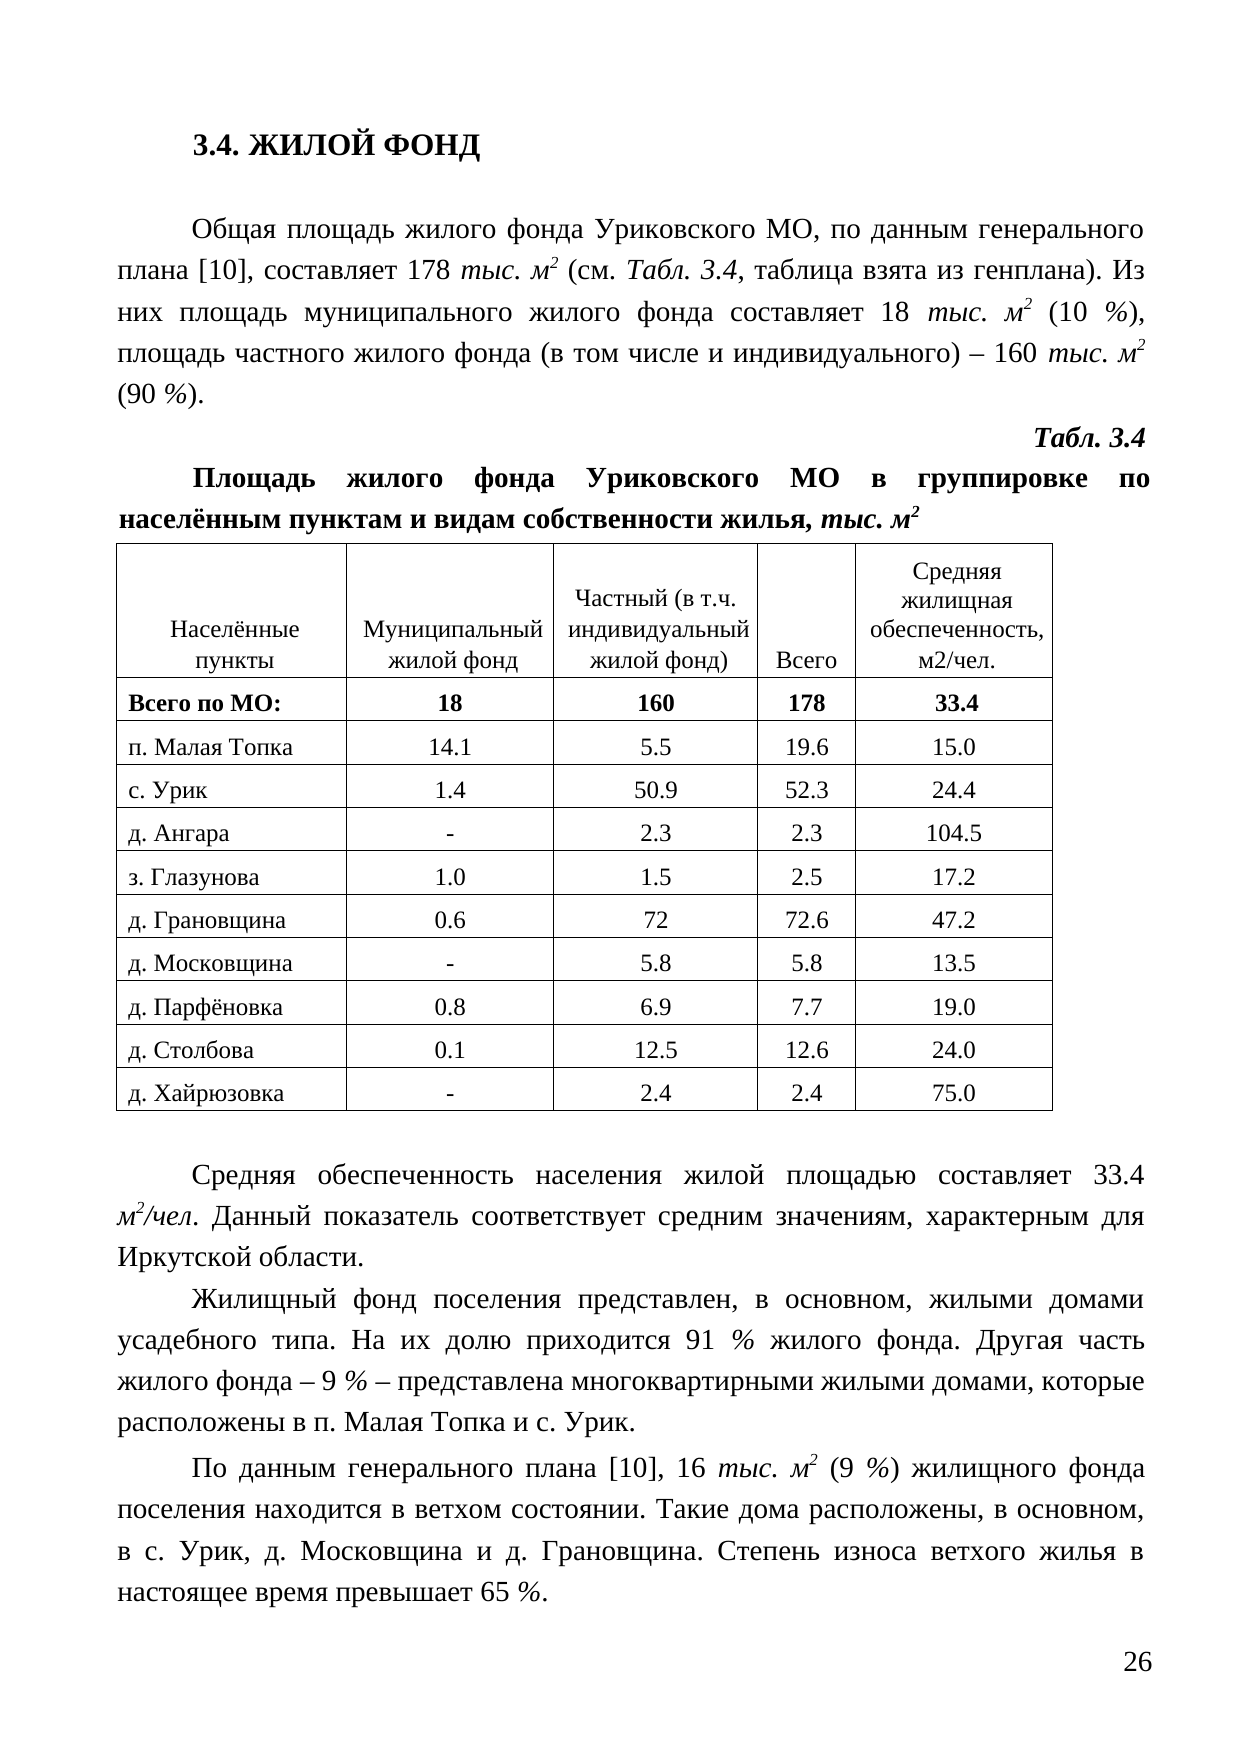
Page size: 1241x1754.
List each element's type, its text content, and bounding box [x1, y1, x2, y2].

table_cell 19.6 [758, 721, 855, 764]
table_cell 18 [347, 678, 553, 720]
table_cell 72 [554, 895, 757, 937]
table_cell 50.9 [554, 765, 757, 807]
table_cell 0.1 [347, 1025, 553, 1067]
table_header Средняя жилищная обеспеченность, м2/чел. [856, 544, 1052, 677]
table_cell д. Столбова [117, 1025, 346, 1067]
text Жилищный фонд поселения представлен, в основном, жилыми домами усадебного типа. На их долю приходится 91 % жилого фонда. Другая часть жилого фонда – 9 % – представлена многоквартирными жилыми домами, которые расположены в п. Малая Топка и с. Урик. [117, 1281, 1145, 1438]
table_cell п. Малая Топка [117, 721, 346, 764]
table_cell 1.5 [554, 851, 757, 894]
table_cell 0.6 [347, 895, 553, 937]
table_cell 2.3 [554, 808, 757, 850]
table_cell д. Московщина [117, 938, 346, 980]
table_cell Всего по МО: [117, 678, 346, 720]
text 3.4. ЖИЛОЙ ФОНД [118, 127, 1152, 163]
text Общая площадь жилого фонда Уриковского МО, по данным генерального плана [10], составляет 178 тыс. м2 (см. Табл. 3.4, таблица взята из генплана). Из них площадь муниципального жилого фонда составляет 18 тыс. м2 (10 %), площадь частного жилого фонда (в том числе и индивидуального) – 160 тыс. м2 (90 %). [117, 211, 1145, 410]
text По данным генерального плана [10], 16 тыс. м2 (9 %) жилищного фонда поселения находится в ветхом состоянии. Такие дома расположены, в основном, в с. Урик, д. Московщина и д. Грановщина. Степень износа ветхого жилья в настоящее время превышает 65 %. [117, 1450, 1145, 1607]
text Средняя обеспеченность населения жилой площадью составляет 33.4 м2/чел. Данный показатель соответствует средним значениям, характерным для Иркутской области. [117, 1157, 1145, 1273]
table_cell 104.5 [856, 808, 1052, 850]
table_cell 178 [758, 678, 855, 720]
table_cell 24.0 [856, 1025, 1052, 1067]
table_cell з. Глазунова [117, 851, 346, 894]
table_cell 72.6 [758, 895, 855, 937]
table_cell 12.6 [758, 1025, 855, 1067]
table_cell 1.0 [347, 851, 553, 894]
table_cell - [347, 1068, 553, 1110]
table_header Всего [758, 544, 855, 677]
table_cell д. Парфёновка [117, 981, 346, 1024]
table_cell 2.5 [758, 851, 855, 894]
table_cell 5.5 [554, 721, 757, 764]
table_cell 14.1 [347, 721, 553, 764]
table_cell 75.0 [856, 1068, 1052, 1110]
text Табл. 3.4 [118, 420, 1146, 454]
text Площадь жилого фонда Уриковского МО в группировке по населённым пунктам и видам собственности жилья, тыс. м2 [118, 460, 1152, 535]
table_cell 5.8 [758, 938, 855, 980]
table_header Частный (в т.ч. индивидуальный жилой фонд) [554, 544, 757, 677]
table_cell 2.4 [758, 1068, 855, 1110]
table_cell 12.5 [554, 1025, 757, 1067]
table_cell 2.4 [554, 1068, 757, 1110]
table_cell 17.2 [856, 851, 1052, 894]
table_cell 0.8 [347, 981, 553, 1024]
table_cell 2.3 [758, 808, 855, 850]
table_cell 7.7 [758, 981, 855, 1024]
table_cell 19.0 [856, 981, 1052, 1024]
table_cell - [347, 938, 553, 980]
table_cell 15.0 [856, 721, 1052, 764]
table_cell 24.4 [856, 765, 1052, 807]
table_cell 1.4 [347, 765, 553, 807]
table_cell 6.9 [554, 981, 757, 1024]
table_cell 33.4 [856, 678, 1052, 720]
table_cell д. Ангара [117, 808, 346, 850]
table_cell 13.5 [856, 938, 1052, 980]
table_cell 160 [554, 678, 757, 720]
table_cell д. Хайрюзовка [117, 1068, 346, 1110]
table_cell д. Грановщина [117, 895, 346, 937]
table_cell с. Урик [117, 765, 346, 807]
table_cell 5.8 [554, 938, 757, 980]
table_cell - [347, 808, 553, 850]
table_cell 52.3 [758, 765, 855, 807]
table_header Населённые пункты [117, 544, 346, 677]
table_cell 47.2 [856, 895, 1052, 937]
table_header Муниципальный жилой фонд [347, 544, 553, 677]
